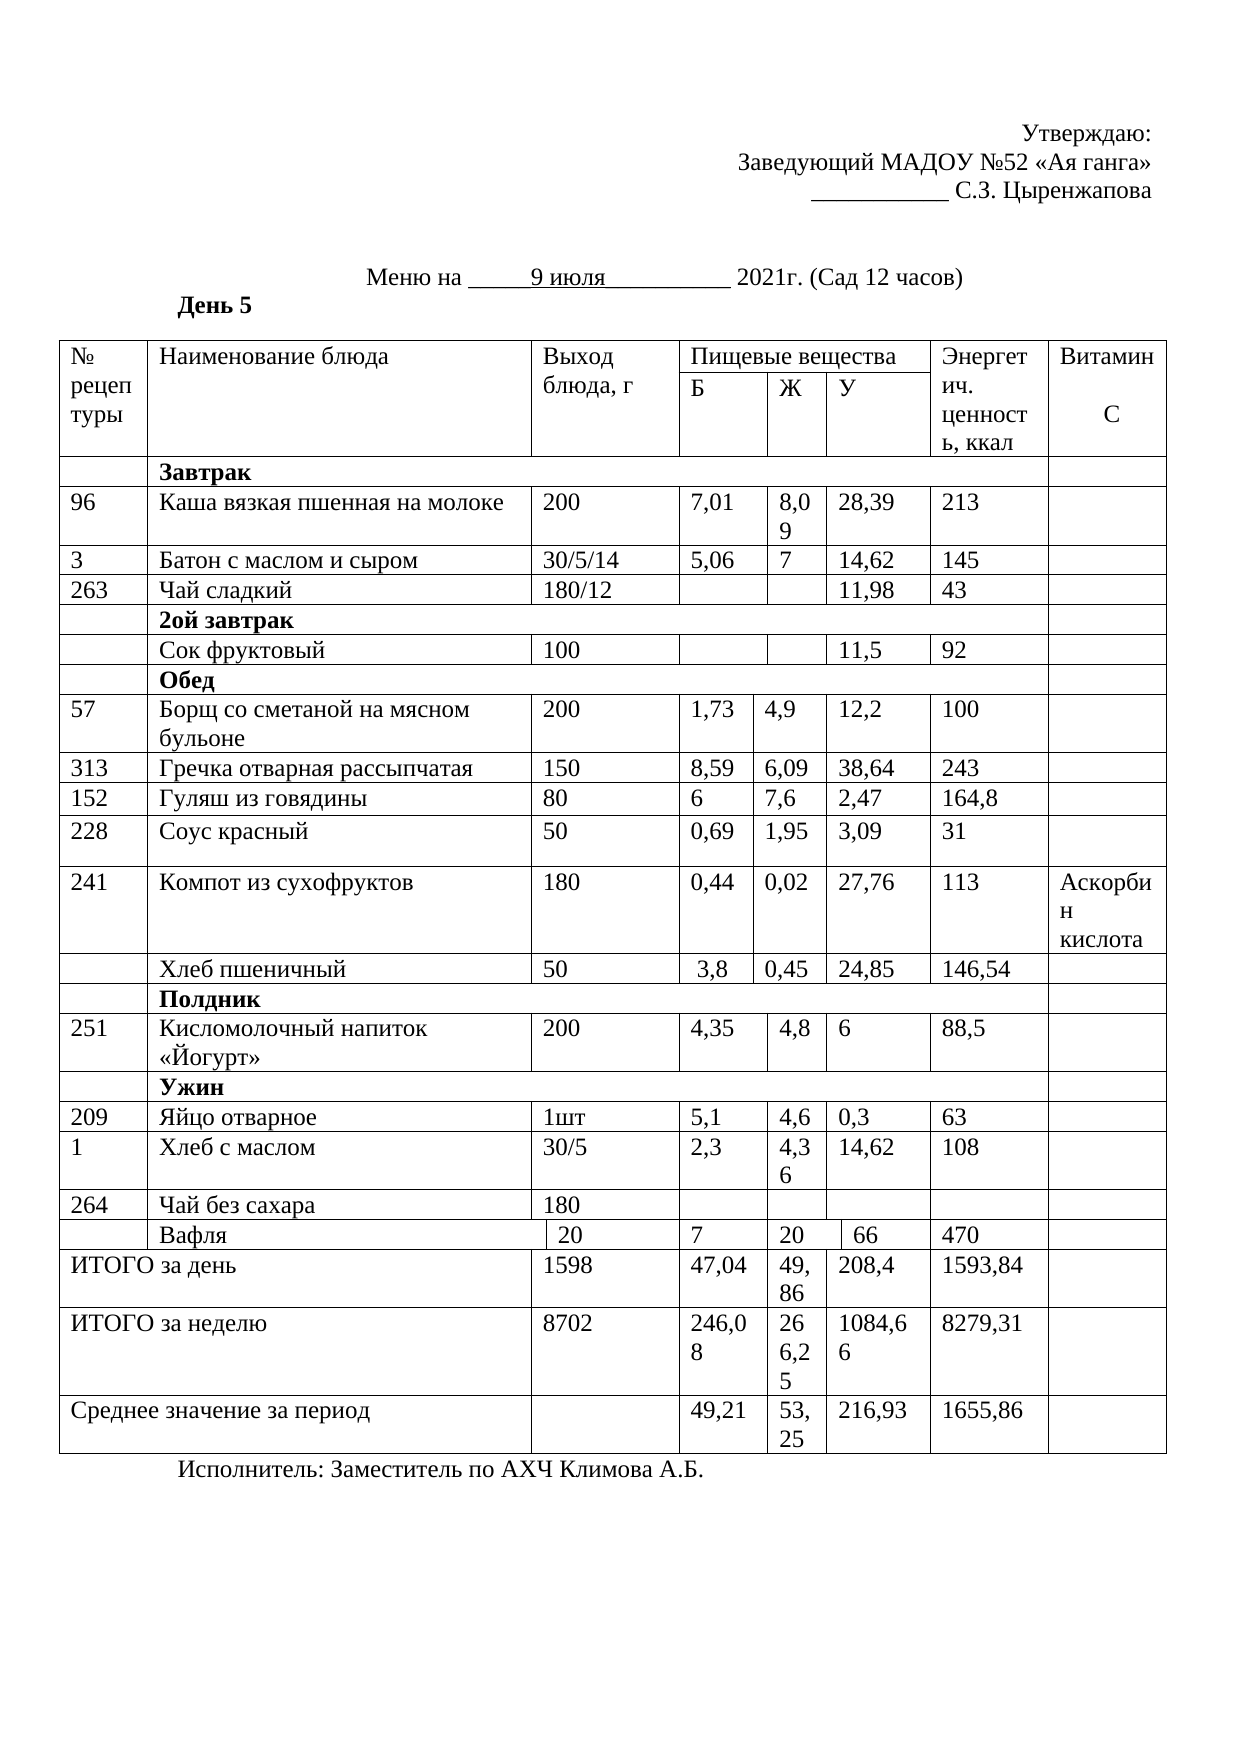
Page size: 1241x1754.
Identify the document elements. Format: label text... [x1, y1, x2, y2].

table_cell 43 [931, 575, 1048, 604]
table_cell Обед [148, 665, 1048, 693]
table_cell 152 [60, 783, 147, 815]
table_cell 50 [532, 816, 679, 866]
table_cell Хлеб с маслом [148, 1132, 531, 1189]
table_cell [1049, 1102, 1166, 1131]
table_cell [60, 1072, 147, 1101]
table_cell 0,3 [827, 1102, 930, 1131]
table_cell 209 [60, 1102, 147, 1131]
table_cell 3 [60, 546, 147, 574]
table_header Витамин С [1049, 341, 1166, 456]
table_cell 243 [931, 753, 1048, 782]
table_cell 1598 [532, 1250, 679, 1307]
table_cell [1049, 575, 1166, 604]
table_cell [532, 1396, 679, 1453]
table_cell 63 [931, 1102, 1048, 1131]
table_cell Соус красный [148, 816, 531, 866]
table_cell 4,36 [768, 1132, 826, 1189]
table_cell 213 [931, 487, 1048, 544]
table_cell [680, 575, 767, 604]
table_cell 216,93 [827, 1396, 930, 1453]
table_cell 200 [532, 487, 679, 544]
table_cell 263 [60, 575, 147, 604]
table_header Пищевые вещества [680, 341, 930, 372]
table_cell [1049, 1250, 1166, 1307]
table_cell [60, 954, 147, 983]
table_cell 7,01 [680, 487, 767, 544]
table_cell 208,4 [827, 1250, 930, 1307]
table_cell 180/12 [532, 575, 679, 604]
text День 5 [177, 291, 1152, 319]
table_cell Ж [768, 373, 826, 456]
table_cell 1 [60, 1132, 147, 1189]
table_cell 7,6 [754, 783, 826, 815]
table_cell Вафля [148, 1220, 546, 1249]
table_cell 6,09 [754, 753, 826, 782]
table_cell 50 [532, 954, 679, 983]
table_cell 30/5/14 [532, 546, 679, 574]
table_cell 6 [680, 783, 753, 815]
table_cell Б [680, 373, 767, 456]
table_cell 49,21 [680, 1396, 767, 1453]
table_cell 3,8 [680, 954, 753, 983]
table_cell [1049, 1132, 1166, 1189]
table_cell 470 [931, 1220, 1048, 1249]
table_cell [680, 1190, 767, 1219]
table_cell [1049, 457, 1166, 486]
table_header Наименование блюда [148, 341, 531, 456]
table_cell 8702 [532, 1308, 679, 1394]
table_cell 100 [931, 695, 1048, 752]
table_cell 108 [931, 1132, 1048, 1189]
table_cell 11,5 [827, 635, 930, 664]
table_cell Чай сладкий [148, 575, 531, 604]
table_cell Батон с маслом и сыром [148, 546, 531, 574]
table_header Выход блюда, г [532, 341, 679, 456]
table_cell Гречка отварная рассыпчатая [148, 753, 531, 782]
table_cell [1049, 605, 1166, 634]
table_cell [1049, 695, 1166, 752]
table_cell 1655,86 [931, 1396, 1048, 1453]
table_cell [1049, 1072, 1166, 1101]
table_cell 4,6 [768, 1102, 826, 1131]
text Утверждаю: [177, 118, 1152, 147]
table_cell Каша вязкая пшенная на молоке [148, 487, 531, 544]
table_cell [60, 1220, 147, 1249]
table_cell 53,25 [768, 1396, 826, 1453]
table_cell 47,04 [680, 1250, 767, 1307]
table_cell 3,09 [827, 816, 930, 866]
table_cell 11,98 [827, 575, 930, 604]
table_cell [1049, 635, 1166, 664]
table_cell 145 [931, 546, 1048, 574]
table_cell [1049, 1396, 1166, 1453]
table_cell 4,8 [768, 1014, 826, 1071]
table_cell Завтрак [148, 457, 1048, 486]
table_cell 14,62 [827, 1132, 930, 1189]
table_cell [1049, 1014, 1166, 1071]
table_cell 5,06 [680, 546, 767, 574]
table_cell 57 [60, 695, 147, 752]
table_cell Борщ со сметаной на мясном бульоне [148, 695, 531, 752]
text Исполнитель: Заместитель по АХЧ Климова А.Б. [177, 1454, 1152, 1483]
table_cell [60, 635, 147, 664]
table_cell 20 [547, 1220, 679, 1249]
table_cell Сок фруктовый [148, 635, 531, 664]
table_cell 31 [931, 816, 1048, 866]
table_cell 0,44 [680, 867, 753, 953]
table_cell Аскорбин кислота [1049, 867, 1166, 953]
table_cell 6 [827, 1014, 930, 1071]
table_cell 27,76 [827, 867, 930, 953]
table_cell 1шт [532, 1102, 679, 1131]
table_cell 92 [931, 635, 1048, 664]
table_cell Яйцо отварное [148, 1102, 531, 1131]
table_cell Хлеб пшеничный [148, 954, 531, 983]
table_cell 164,8 [931, 783, 1048, 815]
table_cell 264 [60, 1190, 147, 1219]
table_cell 66 [842, 1220, 930, 1249]
table_cell Среднее значение за период [60, 1396, 531, 1453]
table_cell 5,1 [680, 1102, 767, 1131]
table_cell 1,95 [754, 816, 826, 866]
table_cell [827, 1190, 930, 1219]
table_cell [768, 1190, 826, 1219]
table_cell Компот из сухофруктов [148, 867, 531, 953]
table_cell 28,39 [827, 487, 930, 544]
table_cell 2,47 [827, 783, 930, 815]
table_cell [1049, 1220, 1166, 1249]
table_cell 4,35 [680, 1014, 767, 1071]
table_cell ИТОГО за неделю [60, 1308, 531, 1394]
table_cell [768, 575, 826, 604]
table_cell 49,86 [768, 1250, 826, 1307]
table_cell [680, 635, 767, 664]
table_cell 0,02 [754, 867, 826, 953]
table_cell 200 [532, 695, 679, 752]
table_cell 12,2 [827, 695, 930, 752]
table_cell 313 [60, 753, 147, 782]
table_cell 241 [60, 867, 147, 953]
text ___________ С.З. Цыренжапова [177, 176, 1152, 204]
table_cell [1049, 487, 1166, 544]
table_cell 8,59 [680, 753, 753, 782]
table_cell 0,69 [680, 816, 753, 866]
text Меню на _____9 июля__________ 2021г. (Сад 12 часов) [177, 262, 1152, 291]
table_cell [1049, 816, 1166, 866]
table_cell 7 [768, 546, 826, 574]
table_cell 246,08 [680, 1308, 767, 1394]
table_cell [1049, 1308, 1166, 1394]
table_cell [1049, 753, 1166, 782]
table_cell 4,9 [754, 695, 826, 752]
table_cell 20 [768, 1220, 841, 1249]
table_cell 7 [680, 1220, 767, 1249]
table_cell [931, 1190, 1048, 1219]
table_cell [1049, 546, 1166, 574]
table_cell Чай без сахара [148, 1190, 531, 1219]
table_cell Полдник [148, 984, 1048, 1012]
table_cell 24,85 [827, 954, 930, 983]
table_cell 0,45 [754, 954, 826, 983]
table_header № рецептуры [60, 341, 147, 456]
text Заведующий МАДОУ №52 «Ая ганга» [177, 147, 1152, 176]
table_cell 1593,84 [931, 1250, 1048, 1307]
table_cell 14,62 [827, 546, 930, 574]
table_cell [60, 605, 147, 634]
table_cell 251 [60, 1014, 147, 1071]
table_cell 80 [532, 783, 679, 815]
table_cell [1049, 665, 1166, 693]
table_cell У [827, 373, 930, 456]
table_cell 96 [60, 487, 147, 544]
table_cell [1049, 954, 1166, 983]
table_cell 2ой завтрак [148, 605, 1048, 634]
table_cell 113 [931, 867, 1048, 953]
table_cell 146,54 [931, 954, 1048, 983]
table_cell [768, 635, 826, 664]
table_cell Гуляш из говядины [148, 783, 531, 815]
table_header Энергетич. ценность, ккал [931, 341, 1048, 456]
table_cell 228 [60, 816, 147, 866]
table_cell [1049, 984, 1166, 1012]
table_cell 150 [532, 753, 679, 782]
table_cell ИТОГО за день [60, 1250, 531, 1307]
table_cell [1049, 1190, 1166, 1219]
table_cell 30/5 [532, 1132, 679, 1189]
table_cell 266,25 [768, 1308, 826, 1394]
table_cell 180 [532, 867, 679, 953]
table_cell 100 [532, 635, 679, 664]
table_cell 38,64 [827, 753, 930, 782]
table_cell Ужин [148, 1072, 1048, 1101]
table_cell 88,5 [931, 1014, 1048, 1071]
table_cell [60, 984, 147, 1012]
table_cell 8279,31 [931, 1308, 1048, 1394]
table_cell 8,09 [768, 487, 826, 544]
table_cell 200 [532, 1014, 679, 1071]
table_cell 1,73 [680, 695, 753, 752]
table_cell 180 [532, 1190, 679, 1219]
table_cell 2,3 [680, 1132, 767, 1189]
table_cell 1084,66 [827, 1308, 930, 1394]
table_cell [60, 665, 147, 693]
table_cell [1049, 783, 1166, 815]
table_cell [60, 457, 147, 486]
table_cell Кисломолочный напиток «Йогурт» [148, 1014, 531, 1071]
